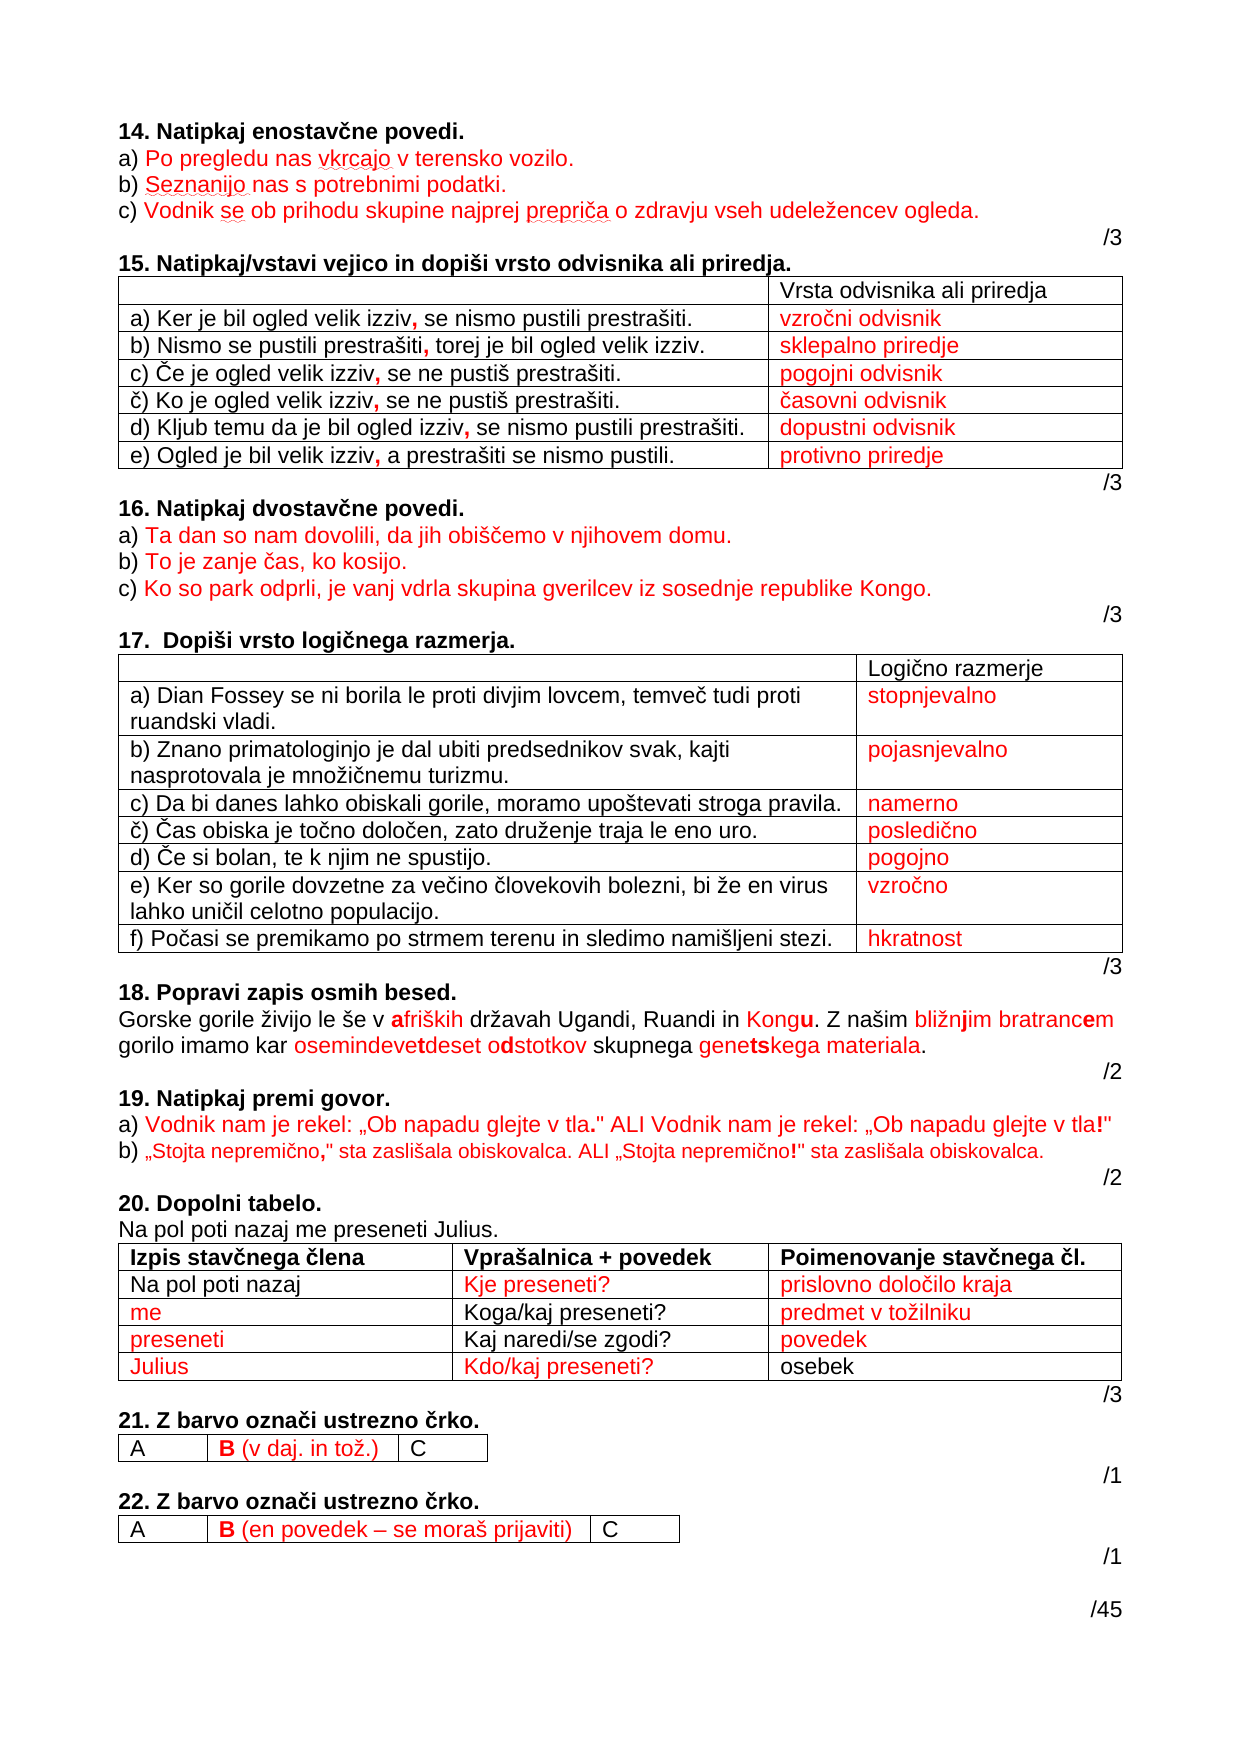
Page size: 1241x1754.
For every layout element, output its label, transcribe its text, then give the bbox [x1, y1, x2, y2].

table_cell Kje preseneti? [453, 1271, 768, 1297]
text /3 [118, 469, 1122, 495]
table_cell vzročni odvisnik [769, 305, 1122, 331]
table_cell Julius [119, 1353, 452, 1380]
text Gorske gorile živijo le še v afriških državah Ugandi, Ruandi in Kongu. Z našim bližnjim bratrancem gorilo imamo kar osemindevetdeset odstotkov skupnega genetskega materiala. [118, 1006, 1122, 1058]
table_cell Koga/kaj preseneti? [453, 1299, 768, 1325]
table_cell Kdo/kaj preseneti? [453, 1353, 768, 1380]
text 18. Popravi zapis osmih besed. [118, 979, 1122, 1006]
table_cell b) Nismo se pustili prestrašiti, torej je bil ogled velik izziv. [119, 332, 768, 358]
text /1 [118, 1462, 1122, 1488]
text b) Seznanijo nas s potrebnimi podatki. [118, 171, 1122, 197]
table_cell f) Počasi se premikamo po strmem terenu in sledimo namišljeni stezi. [119, 925, 856, 952]
table_cell preseneti [119, 1326, 452, 1352]
table_cell c) Da bi danes lahko obiskali gorile, moramo upoštevati stroga pravila. [119, 790, 856, 816]
text a) Po pregledu nas vkrcajo v terensko vozilo. [118, 144, 1122, 171]
text 17. Dopiši vrsto logičnega razmerja. [118, 627, 1122, 653]
table_cell stopnjevalno [857, 682, 1122, 735]
table_cell pojasnjevalno [857, 736, 1122, 788]
text a) Ta dan so nam dovolili, da jih obiščemo v njihovem domu. [118, 522, 1122, 548]
table_cell Na pol poti nazaj [119, 1271, 452, 1297]
table_header A [119, 1516, 207, 1542]
table_cell protivno priredje [769, 442, 1122, 468]
table_header A [119, 1435, 207, 1461]
table_cell Kaj naredi/se zgodi? [453, 1326, 768, 1352]
text 16. Natipkaj dvostavčne povedi. [118, 495, 1122, 522]
table_cell dopustni odvisnik [769, 414, 1122, 441]
table_cell me [119, 1299, 452, 1325]
table_cell č) Čas obiska je točno določen, zato druženje traja le eno uro. [119, 817, 856, 843]
text 20. Dopolni tabelo. [118, 1190, 1122, 1216]
text /3 [118, 601, 1122, 627]
text /3 [118, 1381, 1122, 1407]
table_header Izpis stavčnega člena [119, 1244, 452, 1270]
table_cell časovni odvisnik [769, 387, 1122, 413]
text a) Vodnik nam je rekel: „Ob napadu glejte v tla." ALI Vodnik nam je rekel: „Ob napadu glejte v tla!" [118, 1111, 1122, 1137]
table_cell hkratnost [857, 925, 1122, 952]
text /2 [118, 1058, 1122, 1084]
table_header B (v daj. in tož.) [208, 1435, 398, 1461]
table_header Logično razmerje [857, 655, 1122, 681]
table_header C [399, 1435, 487, 1461]
table_header B (en povedek – se moraš prijaviti) [208, 1516, 590, 1542]
text 15. Natipkaj/vstavi vejico in dopiši vrsto odvisnika ali priredja. [118, 250, 1122, 276]
text c) Ko so park odprli, je vanj vdrla skupina gverilcev iz sosednje republike Kongo. [118, 574, 1122, 601]
text /2 [118, 1164, 1122, 1190]
table_cell predmet v tožilniku [769, 1299, 1121, 1325]
table_cell povedek [769, 1326, 1121, 1352]
table_cell e) Ogled je bil velik izziv, a prestrašiti se nismo pustili. [119, 442, 768, 468]
table_cell posledično [857, 817, 1122, 843]
table_cell pogojni odvisnik [769, 360, 1122, 386]
text 14. Natipkaj enostavčne povedi. [118, 118, 1122, 144]
table_cell e) Ker so gorile dovzetne za večino človekovih bolezni, bi že en virus lahko uničil celotno populacijo. [119, 872, 856, 924]
table_cell sklepalno priredje [769, 332, 1122, 358]
table_header [119, 277, 768, 304]
text 19. Natipkaj premi govor. [118, 1084, 1122, 1111]
table_cell b) Znano primatologinjo je dal ubiti predsednikov svak, kajti nasprotovala je množičnemu turizmu. [119, 736, 856, 788]
table_cell d) Kljub temu da je bil ogled izziv, se nismo pustili prestrašiti. [119, 414, 768, 441]
table_cell vzročno [857, 872, 1122, 924]
text /3 [118, 223, 1122, 250]
text /3 [118, 953, 1122, 979]
table_header Vrsta odvisnika ali priredja [769, 277, 1122, 304]
text Na pol poti nazaj me preseneti Julius. [118, 1216, 1122, 1243]
table_cell osebek [769, 1353, 1121, 1380]
text /1 [118, 1543, 1122, 1569]
table_header [119, 655, 856, 681]
table_cell d) Če si bolan, te k njim ne spustijo. [119, 844, 856, 871]
table_cell a) Dian Fossey se ni borila le proti divjim lovcem, temveč tudi proti ruandski vladi. [119, 682, 856, 735]
table_cell prislovno določilo kraja [769, 1271, 1121, 1297]
text /45 [118, 1596, 1122, 1622]
table_header Vprašalnica + povedek [453, 1244, 768, 1270]
table_cell a) Ker je bil ogled velik izziv, se nismo pustili prestrašiti. [119, 305, 768, 331]
table_cell pogojno [857, 844, 1122, 871]
text 22. Z barvo označi ustrezno črko. [118, 1488, 1122, 1514]
table_cell č) Ko je ogled velik izziv, se ne pustiš prestrašiti. [119, 387, 768, 413]
table_header C [591, 1516, 679, 1542]
table_cell namerno [857, 790, 1122, 816]
text b) To je zanje čas, ko kosijo. [118, 548, 1122, 574]
text 21. Z barvo označi ustrezno črko. [118, 1407, 1122, 1433]
table_header Poimenovanje stavčnega čl. [769, 1244, 1121, 1270]
text c) Vodnik se ob prihodu skupine najprej prepriča o zdravju vseh udeležencev ogleda. [118, 197, 1122, 223]
text b) „Stojta nepremično," sta zaslišala obiskovalca. ALI „Stojta nepremično!" sta zaslišala obiskovalca. [118, 1137, 1122, 1164]
table_cell c) Če je ogled velik izziv, se ne pustiš prestrašiti. [119, 360, 768, 386]
